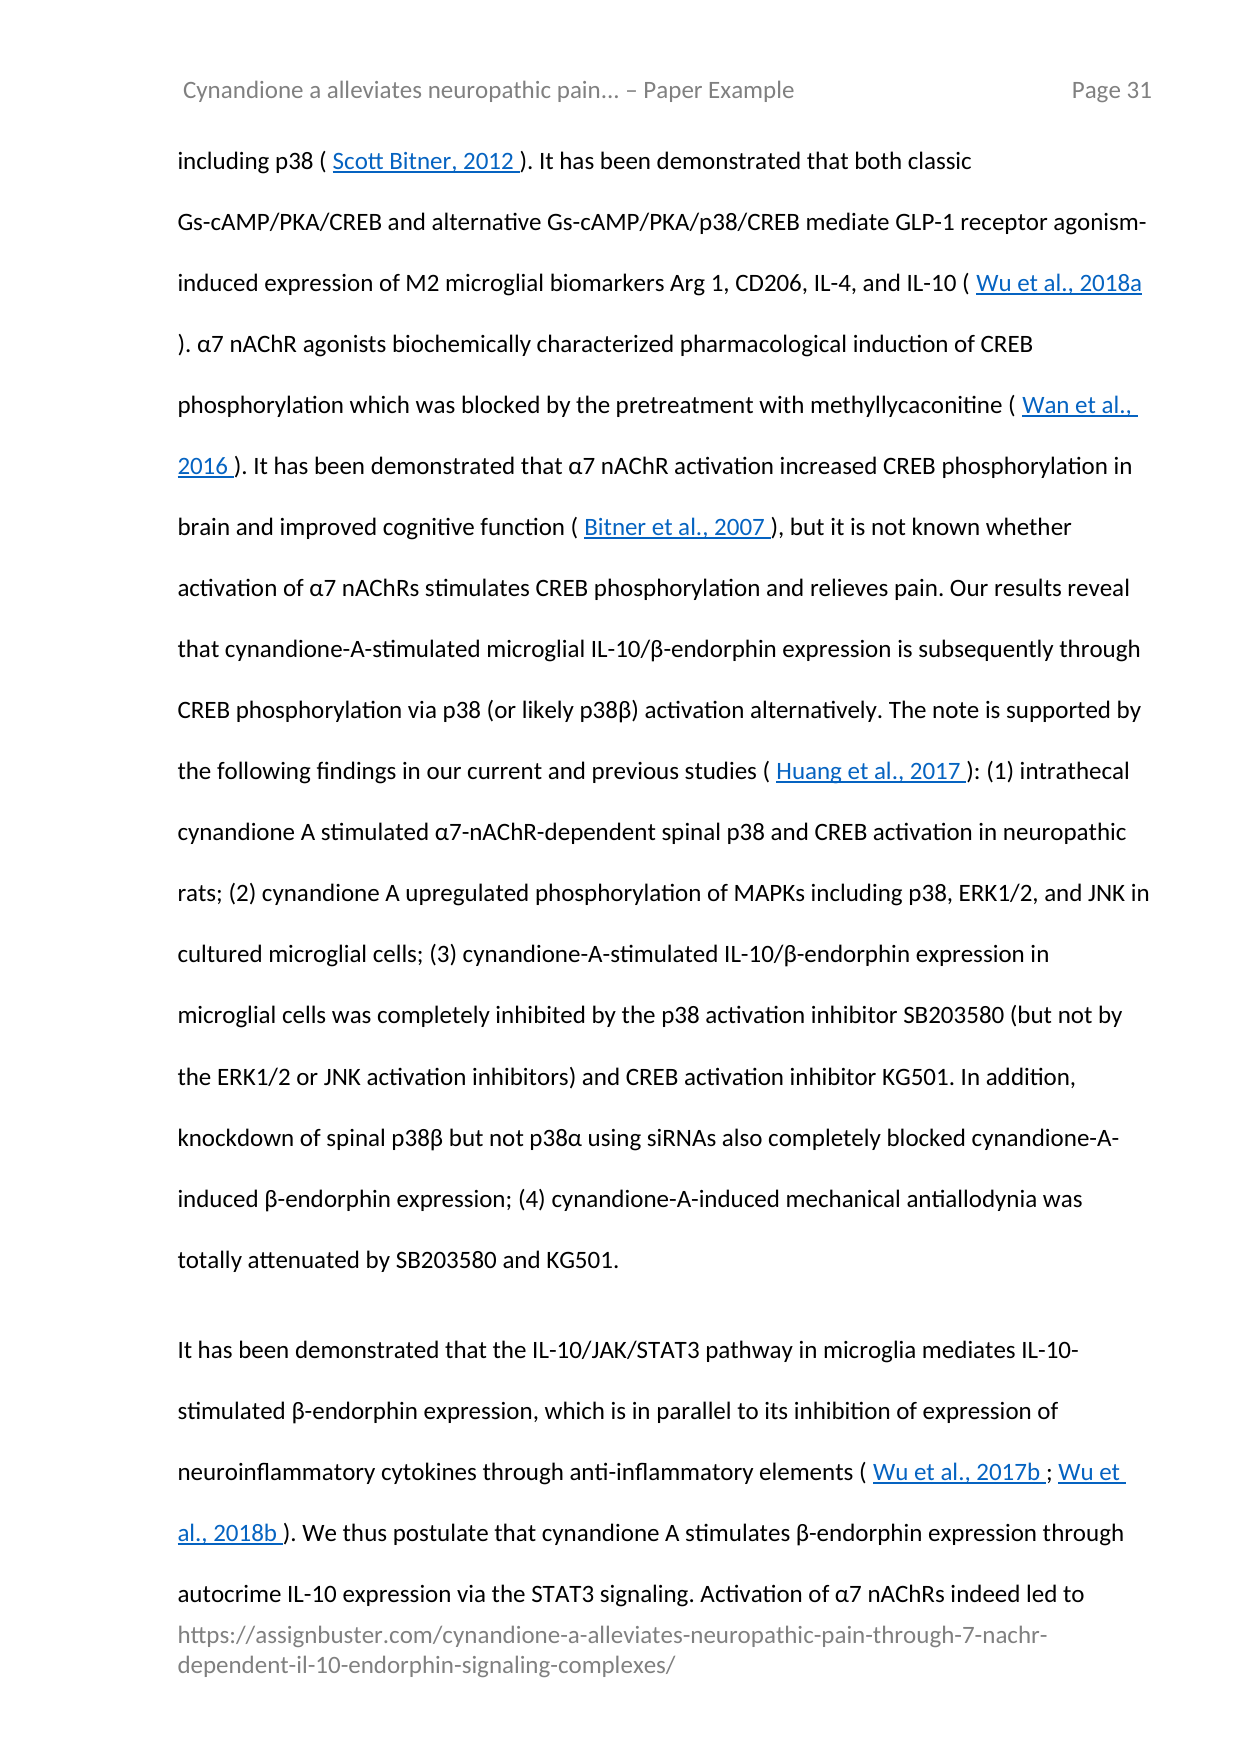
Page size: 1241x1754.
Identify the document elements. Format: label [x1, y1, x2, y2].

text [177, 145, 1152, 1274]
text [177, 1334, 1152, 1609]
